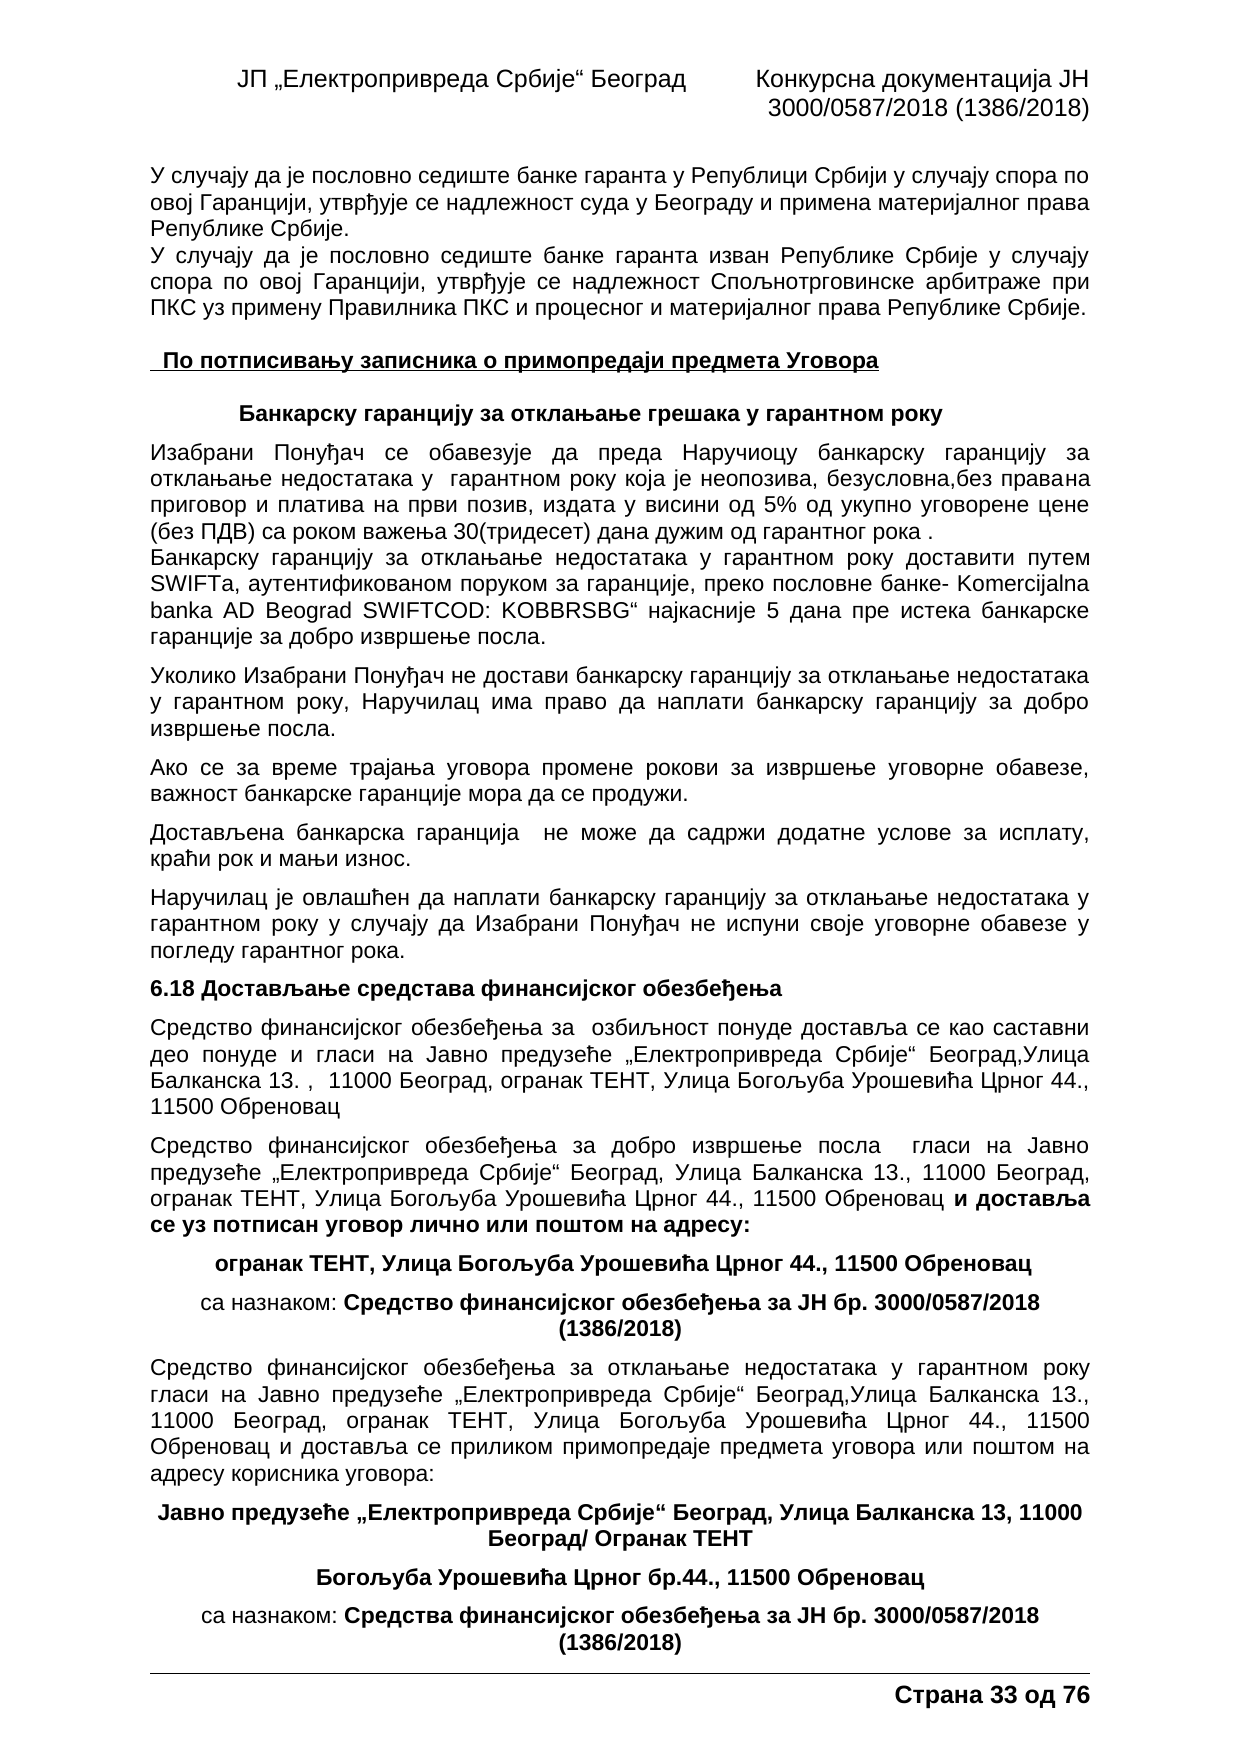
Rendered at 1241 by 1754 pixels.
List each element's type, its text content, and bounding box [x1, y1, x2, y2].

text Изабрани Понуђач се обавезује да преда Наручиоцу банкарску гаранцију за отклањање недостатака у гарантном року која је неопозива, безусловна,без правана приговор и платива на први позив, издата у висини од 5% од укупно уговорене цене (без ПДВ) са роком важења 30(тридесет) дана дужим од гарантног рока . [150, 438, 1090, 544]
text са назнаком: Средства финансијског обезбеђења за ЈН бр. 3000/0587/2018 (1386/2018) [150, 1602, 1090, 1655]
text Средство финансијског обезбеђења за добро извршење посла гласи на Јавно предузеће „Електропривреда Србије“ Београд, Улица Балканска 13., 11000 Београд, огранак ТЕНТ, Улица Богољуба Урошевића Црног 44., 11500 Обреновац и доставља се уз потписан уговор лично или поштом на адресу: [150, 1132, 1090, 1238]
text Банкарску гаранцију за отклањање грешака у гарантном року [239, 400, 1090, 426]
text Средство финансијског обезбеђења за отклањање недостатака у гарантном року гласи на Јавно предузеће „Електропривреда Србије“ Београд,Улица Балканска 13., 11000 Београд, огранак ТЕНТ, Улица Богољуба Урошевића Црног 44., 11500 Обреновац и доставља се приликом примопредаје предмета уговора или поштом на адресу корисника уговора: [150, 1354, 1090, 1486]
text Достављена банкарска гаранција не може да садржи додатне услове за исплату, краћи рок и мањи износ. [150, 819, 1090, 871]
text са назнаком: Средство финансијског обезбеђења за ЈН бр. 3000/0587/2018 (1386/2018) [150, 1289, 1090, 1342]
text Уколико Изабрани Понуђач не достави банкарску гаранцију за отклањање недостатака у гарантном року, Наручилац има право да наплати банкарску гаранцију за добро извршење посла. [150, 662, 1090, 741]
text Богољуба Урошевића Црног бр.44., 11500 Обреновац [150, 1564, 1090, 1590]
text Банкарску гаранцију за отклањање недостатака у гарантном року дoстaвити путeм SWIFTa, aутeнтификoвaнoм пoрукoм зa гaрaнциje, прeкo пoслoвнe бaнкe- Komercijalna banka AD Beograd SWIFTCOD: KOBBRSBG“ најкасније 5 дана пре истека банкарске гаранције за добро извршење посла. [150, 544, 1090, 649]
text По потписивању записника о примопредаји предмета Уговора [150, 347, 1090, 373]
text огранак ТЕНТ, Улица Богољуба Урошевића Црног 44., 11500 Обреновац [150, 1250, 1090, 1276]
text Јавно предузеће „Електропривреда Србије“ Београд, Улица Балканска 13, 11000 Београд/ Огранак ТЕНТ [150, 1498, 1090, 1551]
text 6.18 Достављање средстава финансијског обезбеђења [150, 975, 1090, 1002]
text У случају да је пословно седиште банке гаранта у Републици Србији у случају спора по овој Гаранцији, утврђује се надлежност суда у Београду и примена материјалног права Републике Србије. [150, 162, 1090, 242]
text Наручилац је овлашћен да наплати банкарску гаранцију за отклањање недостатака у гарантном року у случају да Изабрани Понуђач не испуни своје уговорне обавезе у погледу гарантног рока. [150, 884, 1090, 963]
text У случају да је пословно седиште банке гаранта изван Републике Србије у случају спора по овој Гаранцији, утврђује се надлежност Спољнотрговинске арбитраже при ПКС уз примену Правилника ПКС и процесног и материјалног права Републике Србије. [150, 242, 1090, 321]
text Средство финансијског обезбеђења за озбиљност понуде доставља се као саставни део понуде и гласи на Јавно предузеће „Електропривреда Србије“ Београд,Улица Балканска 13. , 11000 Београд, огранак ТЕНТ, Улица Богољуба Урошевића Црног 44., 11500 Обреновац [150, 1014, 1090, 1120]
text Ако се за време трајања уговора промене рокови за извршење уговорне обавезе, важност банкарске гаранције мора да се продужи. [150, 753, 1090, 806]
